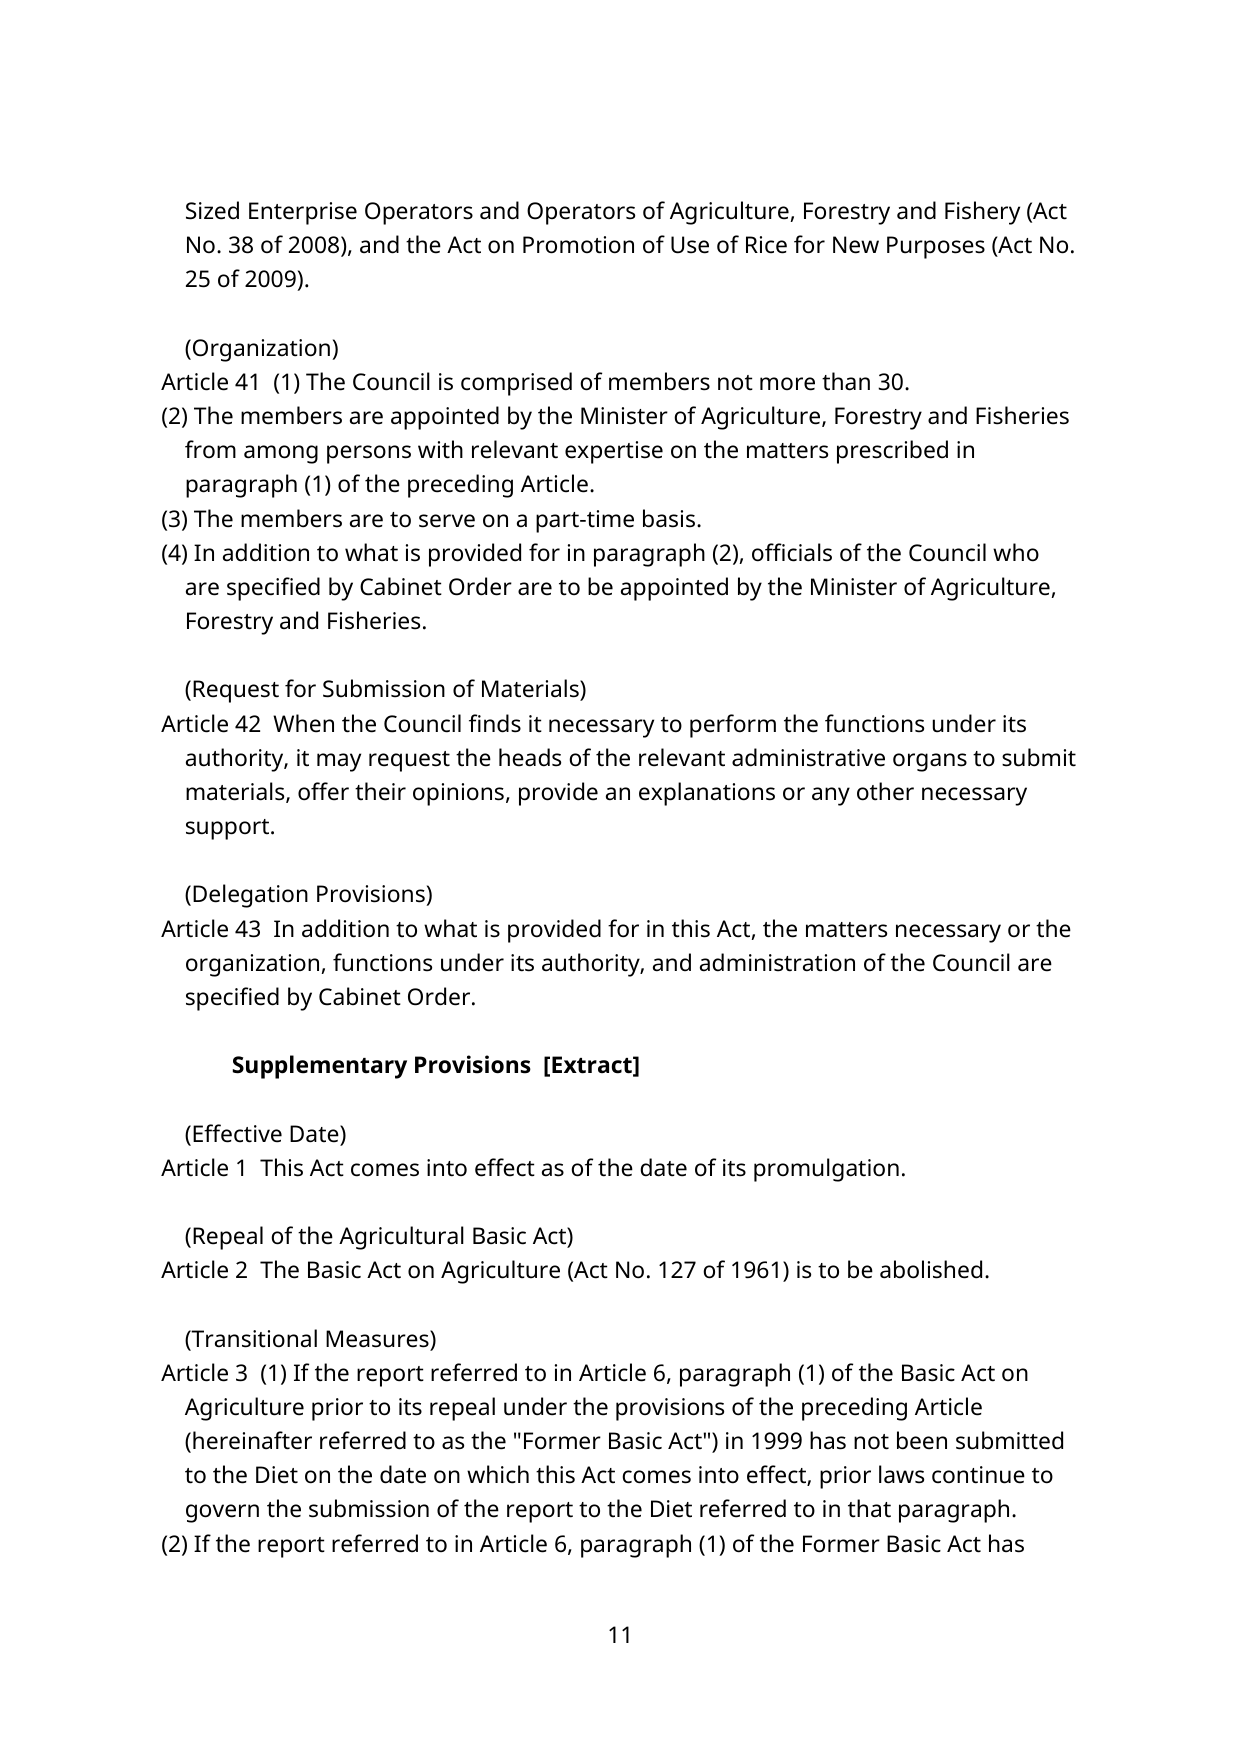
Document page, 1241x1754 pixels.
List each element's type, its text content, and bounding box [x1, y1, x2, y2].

text Article 43 In addition to what is provided for in this Act, the matters necessary or the organization, functions under its authority, and administration of the Council are specified by Cabinet Order. [161, 911, 1079, 1014]
text Article 2 The Basic Act on Agriculture (Act No. 127 of 1961) is to be abolished. [161, 1253, 1079, 1287]
text (Effective Date) [184, 1116, 1079, 1150]
text (Delegation Provisions) [184, 877, 1079, 911]
text (3) The members are to serve on a part-time basis. [161, 501, 1079, 535]
text Article 42 When the Council finds it necessary to perform the functions under its authority, it may request the heads of the relevant administrative organs to submit materials, offer their opinions, provide an explanations or any other necessary support. [161, 706, 1079, 843]
text (Organization) [184, 330, 1079, 364]
text (2) The members are appointed by the Minister of Agriculture, Forestry and Fisheries from among persons with relevant expertise on the matters prescribed in paragraph (1) of the preceding Article. [161, 399, 1079, 501]
text (4) In addition to what is provided for in paragraph (2), officials of the Council who are specified by Cabinet Order are to be appointed by the Minister of Agriculture, Forestry and Fisheries. [161, 535, 1079, 638]
text (Transitional Measures) [184, 1321, 1079, 1355]
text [161, 1526, 1079, 1560]
text Article 3 (1) If the report referred to in Article 6, paragraph (1) of the Basic Act on Agriculture prior to its repeal under the provisions of the preceding Article (hereinafter referred to as the "Former Basic Act") in 1999 has not been submitted to the Diet on the date on which this Act comes into effect, prior laws continue to govern the submission of the report to the Diet referred to in that paragraph. [161, 1355, 1079, 1526]
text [161, 194, 1079, 296]
text Supplementary Provisions [Extract] [230, 1048, 1079, 1082]
text (Repeal of the Agricultural Basic Act) [184, 1219, 1079, 1253]
text Article 1 This Act comes into effect as of the date of its promulgation. [161, 1150, 1079, 1184]
text (Request for Submission of Materials) [184, 672, 1079, 706]
text Article 41 (1) The Council is comprised of members not more than 30. [161, 364, 1079, 399]
